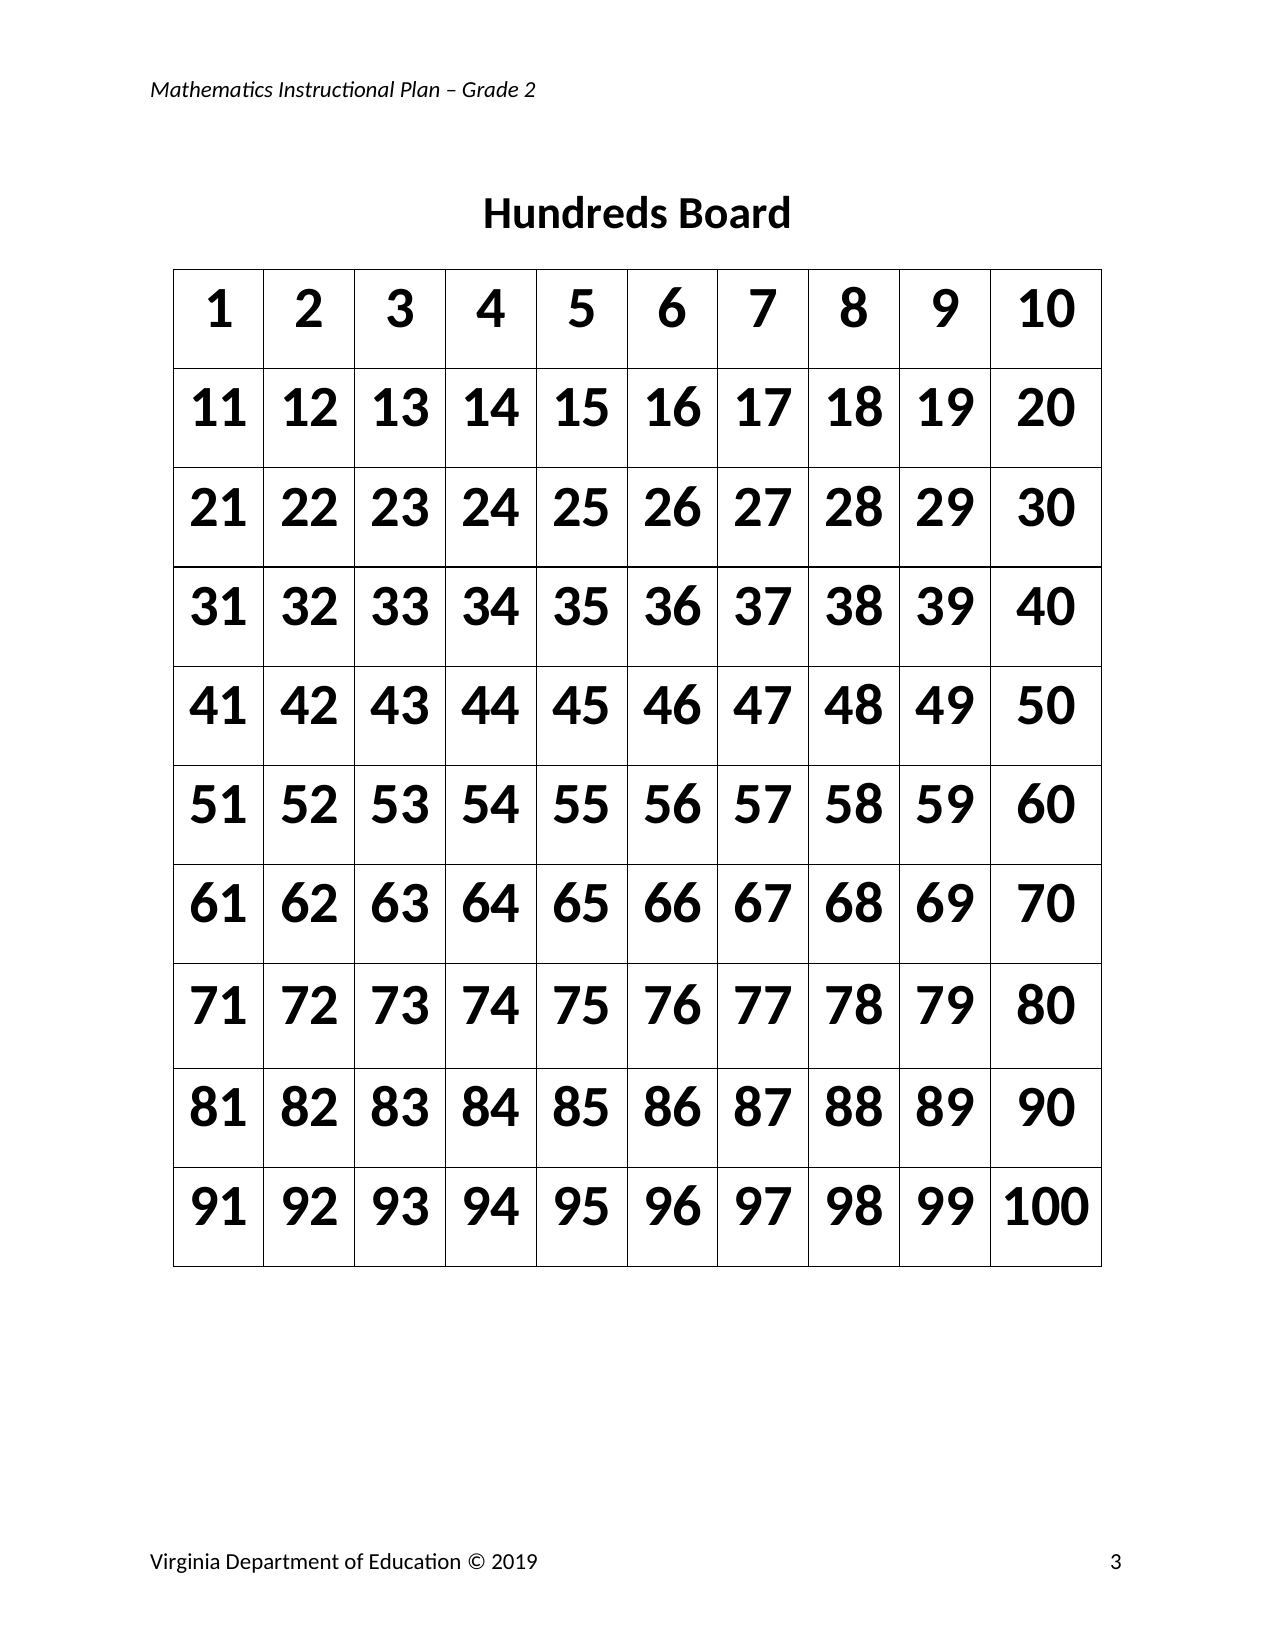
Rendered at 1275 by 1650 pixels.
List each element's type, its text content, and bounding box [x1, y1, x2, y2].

table_cell 78 [809, 964, 899, 1068]
table_cell 81 [174, 1069, 263, 1167]
table_cell 43 [355, 667, 445, 765]
table_cell 19 [900, 369, 990, 467]
table_cell 94 [446, 1168, 536, 1266]
table_cell 90 [991, 1069, 1101, 1167]
table_cell 41 [174, 667, 263, 765]
table_cell 23 [355, 468, 445, 566]
table_cell 44 [446, 667, 536, 765]
table_cell 77 [718, 964, 808, 1068]
table_header 2 [264, 270, 354, 368]
table_cell 45 [537, 667, 627, 765]
table_cell 47 [718, 667, 808, 765]
table_cell 14 [446, 369, 536, 467]
table_header 10 [991, 270, 1101, 368]
table_cell 35 [537, 568, 627, 666]
table_header 4 [446, 270, 536, 368]
table_cell 33 [355, 568, 445, 666]
table_header 5 [537, 270, 627, 368]
table_cell 37 [718, 568, 808, 666]
table_cell 97 [718, 1168, 808, 1266]
table_cell 93 [355, 1168, 445, 1266]
table_header 9 [900, 270, 990, 368]
table_cell 17 [718, 369, 808, 467]
table_cell 11 [174, 369, 263, 467]
table_cell 64 [446, 865, 536, 963]
table_cell 12 [264, 369, 354, 467]
table_cell 67 [718, 865, 808, 963]
table_header 6 [628, 270, 717, 368]
table_cell 71 [174, 964, 263, 1068]
table_cell 49 [900, 667, 990, 765]
table_cell 26 [628, 468, 717, 566]
table_cell 79 [900, 964, 990, 1068]
table_cell 20 [991, 369, 1101, 467]
table_cell 15 [537, 369, 627, 467]
table_cell 50 [991, 667, 1101, 765]
table_cell 38 [809, 568, 899, 666]
table_cell 56 [628, 766, 717, 864]
table_cell 58 [809, 766, 899, 864]
table_cell 18 [809, 369, 899, 467]
table_cell 28 [809, 468, 899, 566]
table_cell 22 [264, 468, 354, 566]
table_header 7 [718, 270, 808, 368]
table_cell 96 [628, 1168, 717, 1266]
table_cell 53 [355, 766, 445, 864]
table_cell 61 [174, 865, 263, 963]
table_cell 30 [991, 468, 1101, 566]
text Hundreds Board [150, 184, 1125, 240]
table_cell 46 [628, 667, 717, 765]
table_cell 60 [991, 766, 1101, 864]
table_cell 92 [264, 1168, 354, 1266]
table_cell 100 [991, 1168, 1101, 1266]
table_cell 65 [537, 865, 627, 963]
table_header 3 [355, 270, 445, 368]
table_header 8 [809, 270, 899, 368]
table_cell 98 [809, 1168, 899, 1266]
table_cell 74 [446, 964, 536, 1068]
table_cell 91 [174, 1168, 263, 1266]
table_cell 73 [355, 964, 445, 1068]
table_cell 39 [900, 568, 990, 666]
table_cell 83 [355, 1069, 445, 1167]
table_cell 52 [264, 766, 354, 864]
table_cell 16 [628, 369, 717, 467]
table_cell 13 [355, 369, 445, 467]
table_cell 25 [537, 468, 627, 566]
table_cell 88 [809, 1069, 899, 1167]
table_cell 70 [991, 865, 1101, 963]
table_cell 63 [355, 865, 445, 963]
table_cell 32 [264, 568, 354, 666]
table_cell 68 [809, 865, 899, 963]
table_cell 82 [264, 1069, 354, 1167]
table_cell 72 [264, 964, 354, 1068]
table_header 1 [174, 270, 263, 368]
table_cell 66 [628, 865, 717, 963]
table_cell 36 [628, 568, 717, 666]
table_cell 24 [446, 468, 536, 566]
table_cell 48 [809, 667, 899, 765]
table_cell 85 [537, 1069, 627, 1167]
table_cell 34 [446, 568, 536, 666]
table_cell 40 [991, 568, 1101, 666]
table_cell 75 [537, 964, 627, 1068]
table_cell 76 [628, 964, 717, 1068]
table_cell 62 [264, 865, 354, 963]
table_cell 59 [900, 766, 990, 864]
table_cell 95 [537, 1168, 627, 1266]
table_cell 21 [174, 468, 263, 566]
table_cell 69 [900, 865, 990, 963]
table_cell 89 [900, 1069, 990, 1167]
table_cell 51 [174, 766, 263, 864]
table_cell 84 [446, 1069, 536, 1167]
table_cell 27 [718, 468, 808, 566]
table_cell 29 [900, 468, 990, 566]
table_cell 86 [628, 1069, 717, 1167]
table_cell 57 [718, 766, 808, 864]
table_cell 87 [718, 1069, 808, 1167]
table_cell 54 [446, 766, 536, 864]
table_cell 99 [900, 1168, 990, 1266]
table_cell 31 [174, 568, 263, 666]
table_cell 42 [264, 667, 354, 765]
table_cell 80 [991, 964, 1101, 1068]
table_cell 55 [537, 766, 627, 864]
